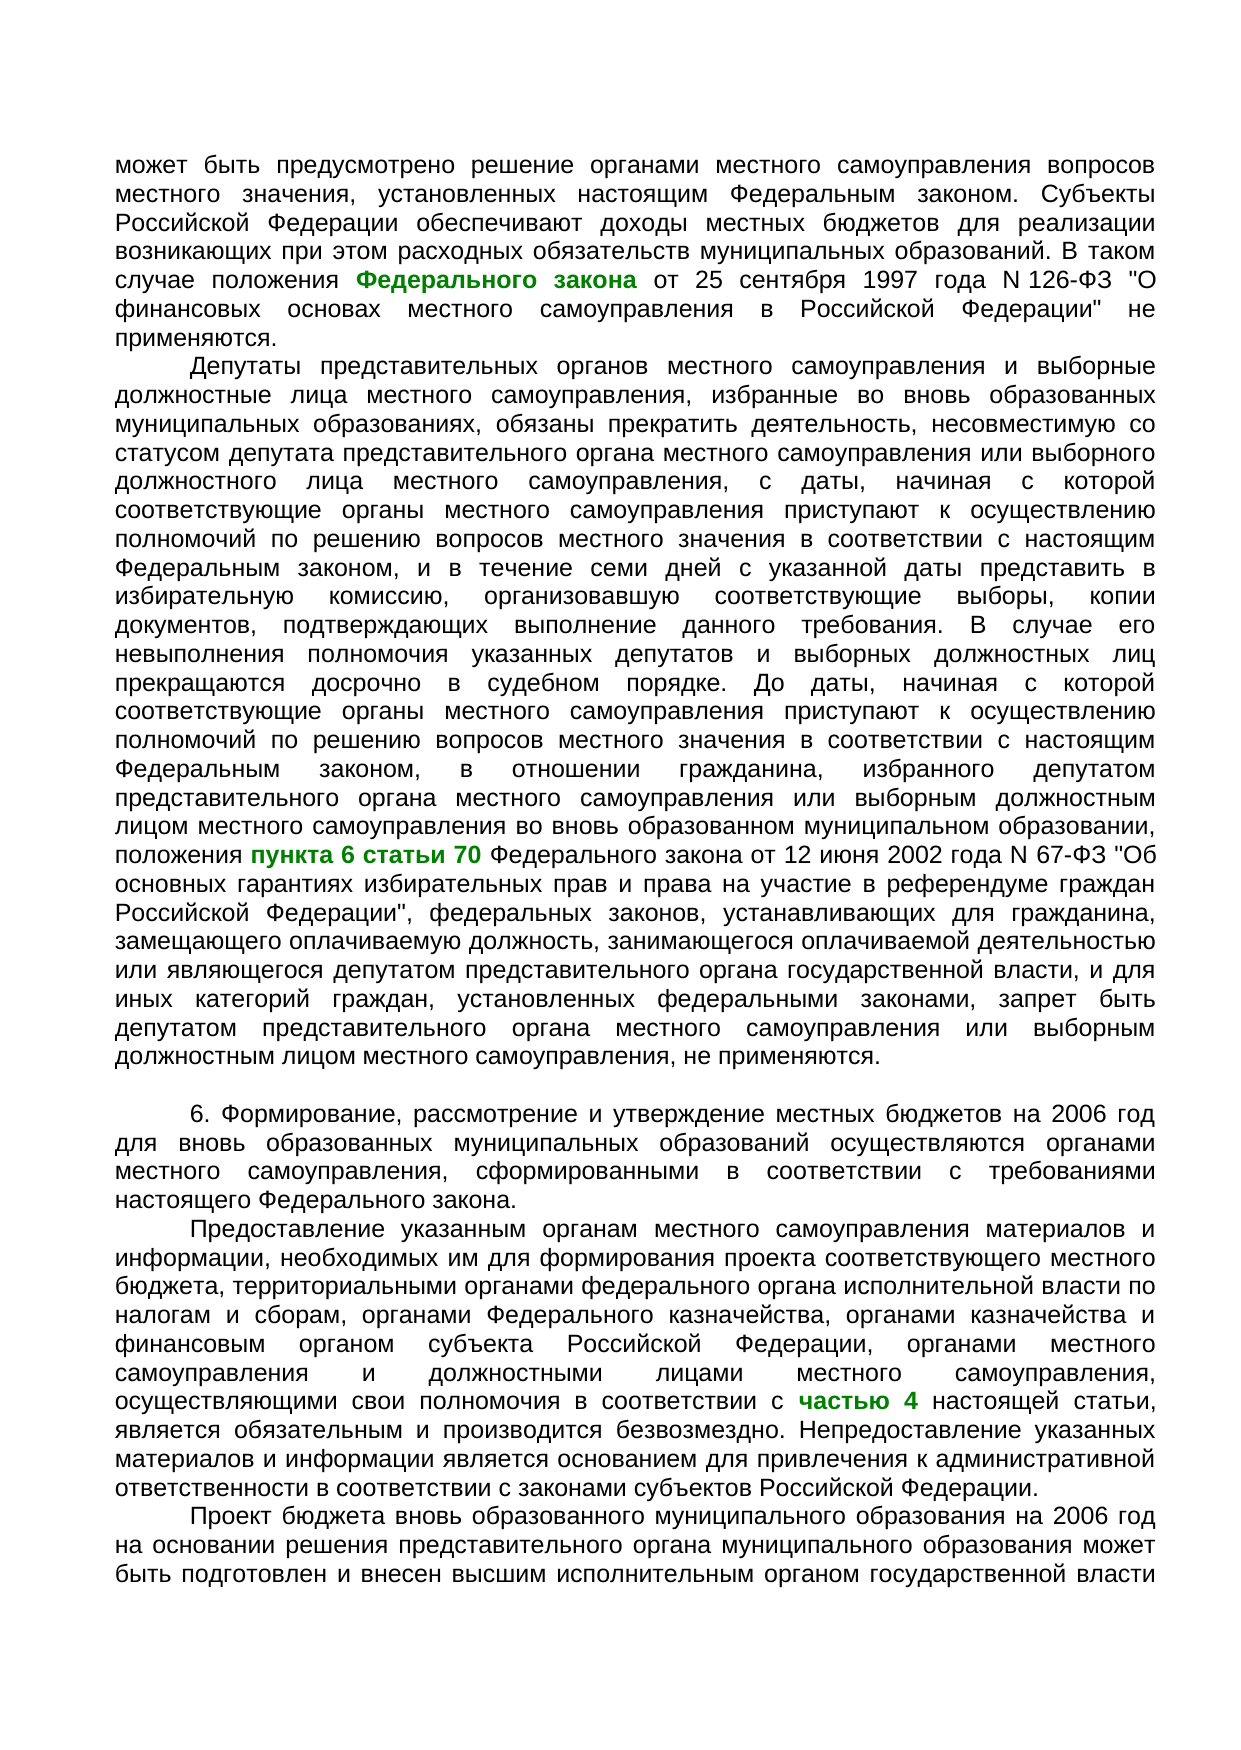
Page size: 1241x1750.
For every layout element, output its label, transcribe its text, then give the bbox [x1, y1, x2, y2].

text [114, 1501, 1157, 1587]
text Предоставление указанным органам местного самоуправления материалов и информации, необходимых им для формирования проекта соответствующего местного бюджета, территориальными органами федерального органа исполнительной власти по налогам и сборам, органами Федерального казначейства, органами казначейства и финансовым органом субъекта Российской Федерации, органами местного самоуправления и должностными лицами местного самоуправления, осуществляющими свои полномочия в соответствии с частью 4 настоящей статьи, является обязательным и производится безвозмездно. Непредоставление указанных материалов и информации является основанием для привлечения к административной ответственности в соответствии с законами субъектов Российской Федерации. [114, 1214, 1157, 1501]
text 6. Формирование, рассмотрение и утверждение местных бюджетов на 2006 год для вновь образованных муниципальных образований осуществляются органами местного самоуправления, сформированными в соответствии с требованиями настоящего Федерального закона. [114, 1099, 1157, 1214]
text Депутаты представительных органов местного самоуправления и выборные должностные лица местного самоуправления, избранные во вновь образованных муниципальных образованиях, обязаны прекратить деятельность, несовместимую со статусом депутата представительного органа местного самоуправления или выборного должностного лица местного самоуправления, с даты, начиная с которой соответствующие органы местного самоуправления приступают к осуществлению полномочий по решению вопросов местного значения в соответствии с настоящим Федеральным законом, и в течение семи дней с указанной даты представить в избирательную комиссию, организовавшую соответствующие выборы, копии документов, подтверждающих выполнение данного требования. В случае его невыполнения полномочия указанных депутатов и выборных должностных лиц прекращаются досрочно в судебном порядке. До даты, начиная с которой соответствующие органы местного самоуправления приступают к осуществлению полномочий по решению вопросов местного значения в соответствии с настоящим Федеральным законом, в отношении гражданина, избранного депутатом представительного органа местного самоуправления или выборным должностным лицом местного самоуправления во вновь образованном муниципальном образовании, положения пункта 6 статьи 70 Федерального закона от 12 июня 2002 года N 67-ФЗ "Об основных гарантиях избирательных прав и права на участие в референдуме граждан Российской Федерации", федеральных законов, устанавливающих для гражданина, замещающего оплачиваемую должность, занимающегося оплачиваемой деятельностью или являющегося депутатом представительного органа государственной власти, и для иных категорий граждан, установленных федеральными законами, запрет быть депутатом представительного органа местного самоуправления или выборным должностным лицом местного самоуправления, не применяются. [114, 351, 1157, 1070]
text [114, 150, 1157, 351]
